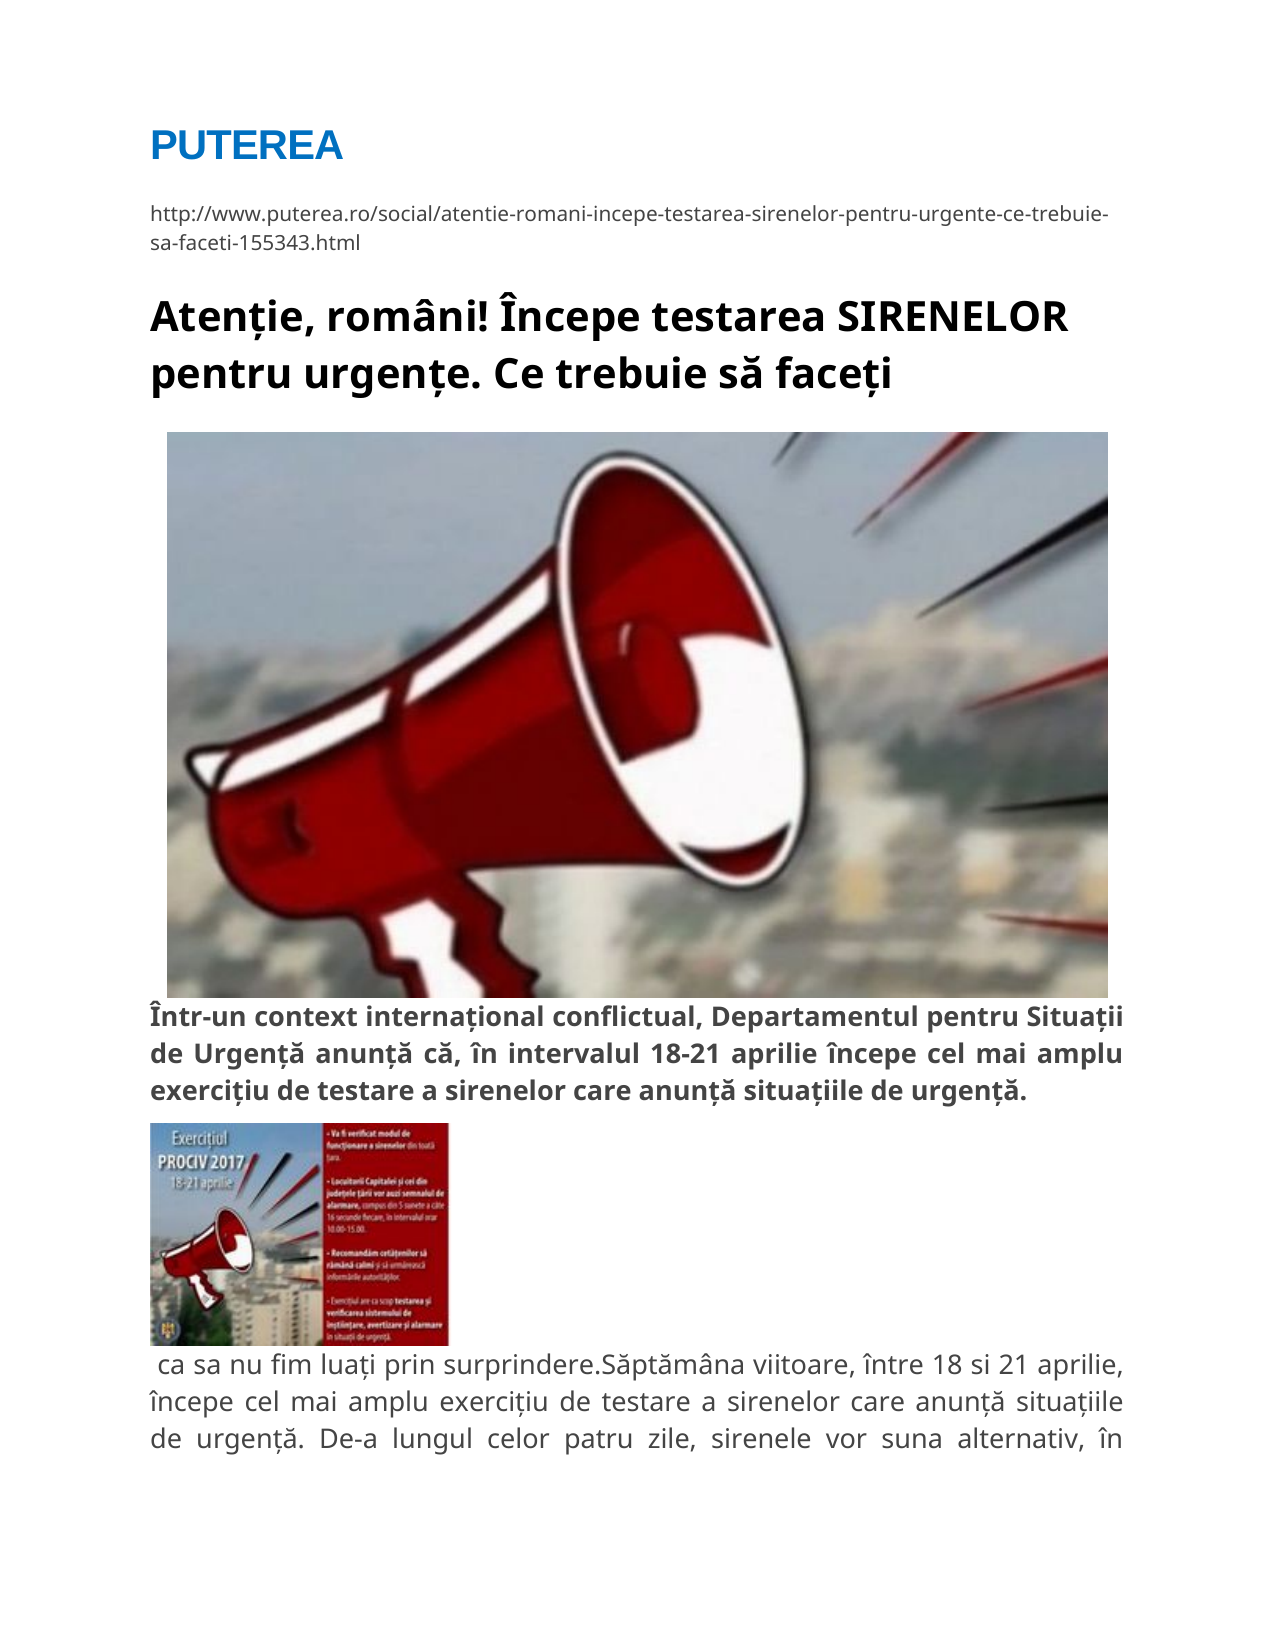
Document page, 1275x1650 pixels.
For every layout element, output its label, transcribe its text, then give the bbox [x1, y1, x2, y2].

text http://www.puterea.ro/social/atentie-romani-incepe-testarea-sirenelor-pentru-urgente-ce-trebuie-sa-faceti-155343.html [150, 199, 1125, 256]
text Într-un context internațional conflictual, Departamentul pentru Situații de Urgență anunță că, în intervalul 18-21 aprilie începe cel mai amplu exercițiu de testare a sirenelor care anunță situațiile de urgență. [150, 998, 1125, 1108]
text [150, 1346, 1125, 1456]
text Atenție, români! Începe testarea SIRENELOR pentru urgențe. Ce trebuie să faceți [150, 287, 1125, 401]
picture [167, 432, 1108, 998]
picture [150, 1123, 452, 1346]
text PUTEREA [150, 120, 1125, 168]
